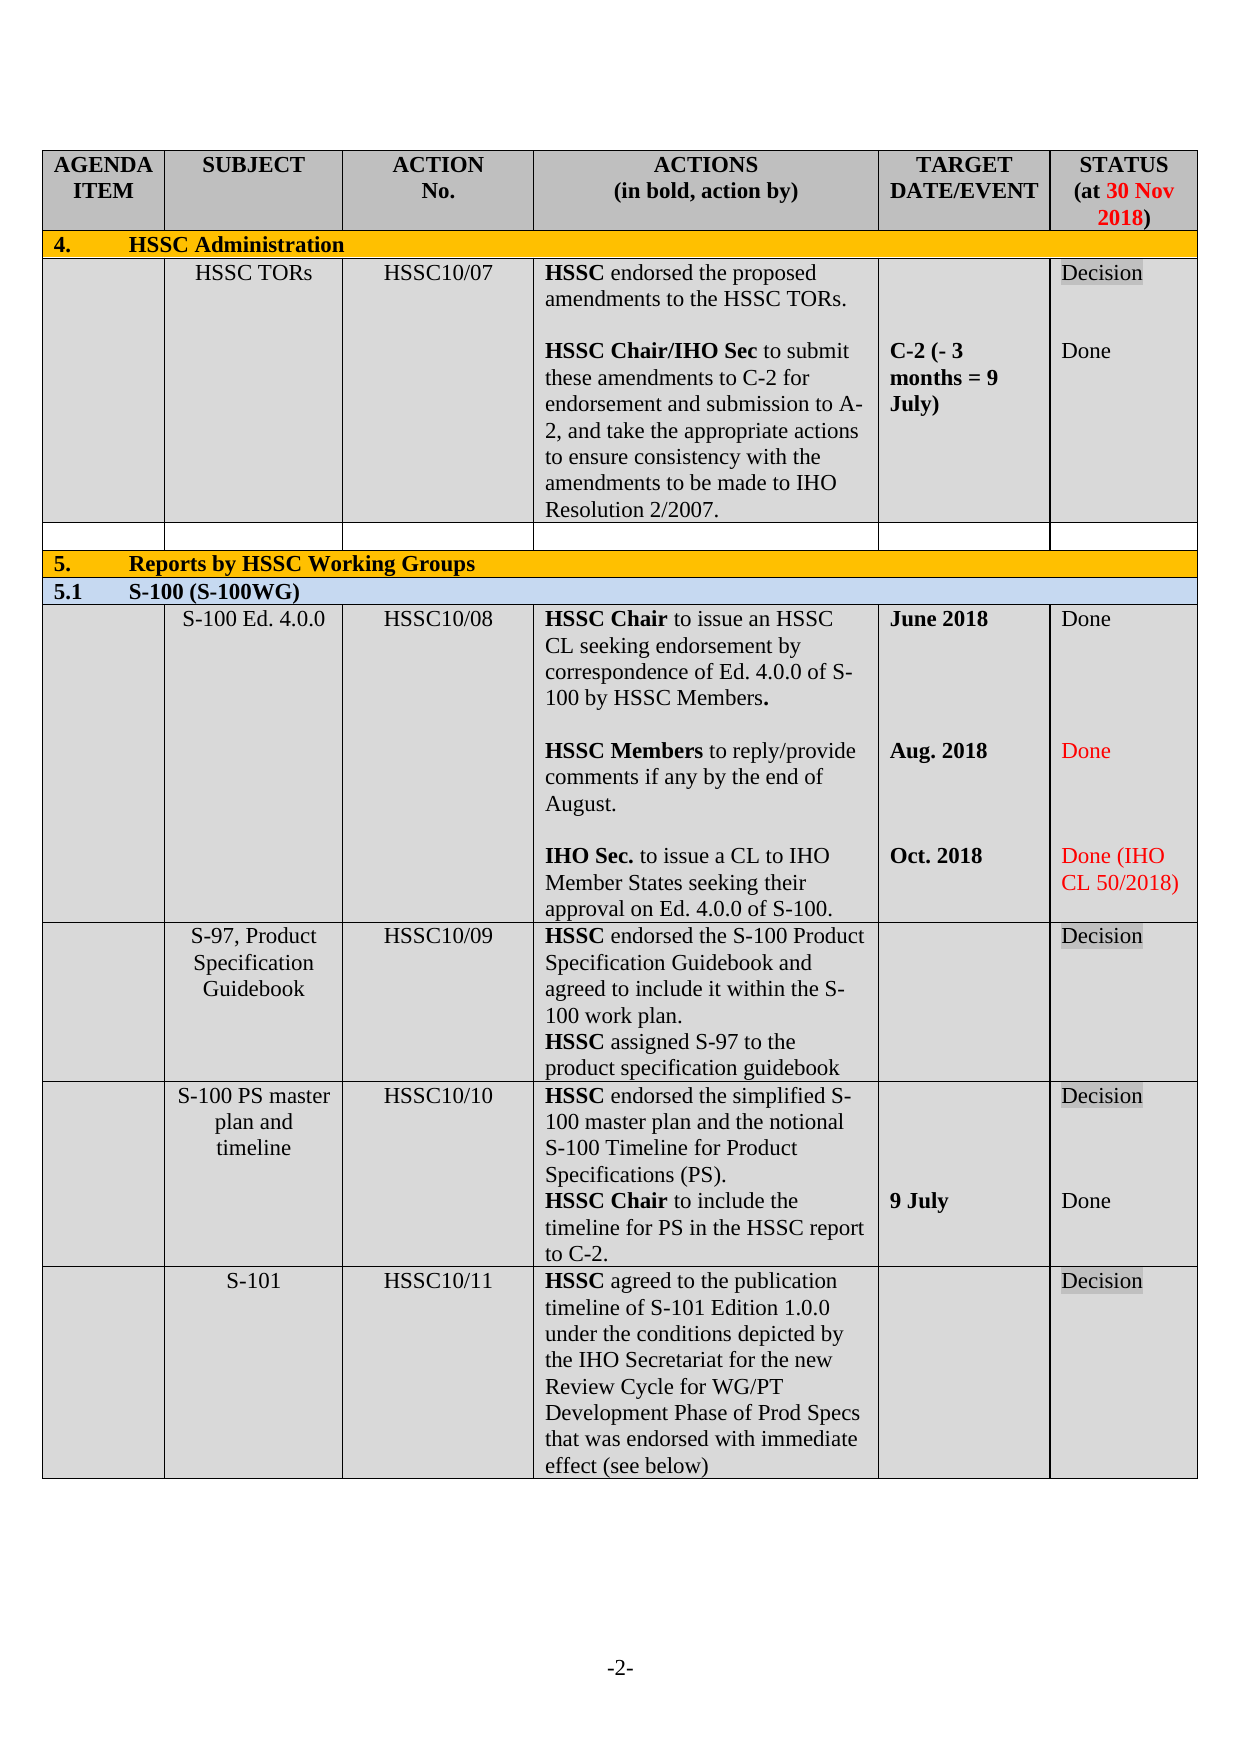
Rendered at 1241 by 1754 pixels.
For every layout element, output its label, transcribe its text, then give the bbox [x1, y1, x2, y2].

table_header STATUS (at 30 Nov 2018) [1051, 151, 1197, 230]
table_cell HSSC endorsed the S-100 Product Specification Guidebook and agreed to include it within the S-100 work plan. HSSC assigned S-97 to the product specification guidebook [534, 923, 878, 1081]
table_header SUBJECT [165, 151, 342, 230]
table_cell [879, 923, 1049, 1081]
table_cell Decision Done [1051, 259, 1197, 522]
table_cell 9 July [879, 1082, 1049, 1266]
table_cell HSSC10/07 [343, 259, 533, 522]
table_cell Done Done Done (IHO CL 50/2018) [1051, 605, 1197, 922]
table_cell [43, 1082, 164, 1266]
table_cell Decision [1051, 923, 1197, 1081]
table_cell [43, 605, 164, 922]
table_cell S-100 Ed. 4.0.0 [165, 605, 342, 922]
table_cell [43, 523, 164, 549]
table_cell HSSC agreed to the publication timeline of S-101 Edition 1.0.0 under the conditions depicted by the IHO Secretariat for the new Review Cycle for WG/PT Development Phase of Prod Specs that was endorsed with immediate effect (see below) [534, 1267, 878, 1478]
table_cell HSSC10/08 [343, 605, 533, 922]
table_cell 5. Reports by HSSC Working Groups [43, 551, 1197, 577]
table_cell Decision Done [1051, 1082, 1197, 1266]
table_cell HSSC TORs [165, 259, 342, 522]
table_cell HSSC Chair to issue an HSSC CL seeking endorsement by correspondence of Ed. 4.0.0 of S-100 by HSSC Members. HSSC Members to reply/provide comments if any by the end of August. IHO Sec. to issue a CL to IHO Member States seeking their approval on Ed. 4.0.0 of S-100. [534, 605, 878, 922]
table_cell 4. HSSC Administration [43, 231, 1197, 257]
table_cell [1051, 523, 1197, 549]
table_cell HSSC endorsed the proposed amendments to the HSSC TORs. HSSC Chair/IHO Sec to submit these amendments to C-2 for endorsement and submission to A-2, and take the appropriate actions to ensure consistency with the amendments to be made to IHO Resolution 2/2007. [534, 259, 878, 522]
table_header ACTIONS (in bold, action by) [534, 151, 878, 230]
table_cell HSSC10/10 [343, 1082, 533, 1266]
table_cell HSSC endorsed the simplified S-100 master plan and the notional S-100 Timeline for Product Specifications (PS). HSSC Chair to include the timeline for PS in the HSSC report to C-2. [534, 1082, 878, 1266]
table_cell [879, 523, 1049, 549]
table_cell June 2018 Aug. 2018 Oct. 2018 [879, 605, 1049, 922]
table_cell [534, 523, 878, 549]
table_cell S-100 PS master plan and timeline [165, 1082, 342, 1266]
table_cell [43, 1267, 164, 1478]
table_cell [165, 523, 342, 549]
table_cell [343, 523, 533, 549]
table_header ACTION No. [343, 151, 533, 230]
table_cell [43, 923, 164, 1081]
table_cell HSSC10/11 [343, 1267, 533, 1478]
table_cell C-2 (- 3 months = 9 July) [879, 259, 1049, 522]
table_cell 5.1 S-100 (S-100WG) [43, 578, 1197, 604]
table_cell S-101 [165, 1267, 342, 1478]
table_cell [879, 1267, 1049, 1478]
table_header TARGET DATE/EVENT [879, 151, 1049, 230]
table_cell Decision [1051, 1267, 1197, 1478]
table_header AGENDA ITEM [43, 151, 164, 230]
table_cell S-97, Product Specification Guidebook [165, 923, 342, 1081]
table_cell [43, 259, 164, 522]
table_cell HSSC10/09 [343, 923, 533, 1081]
